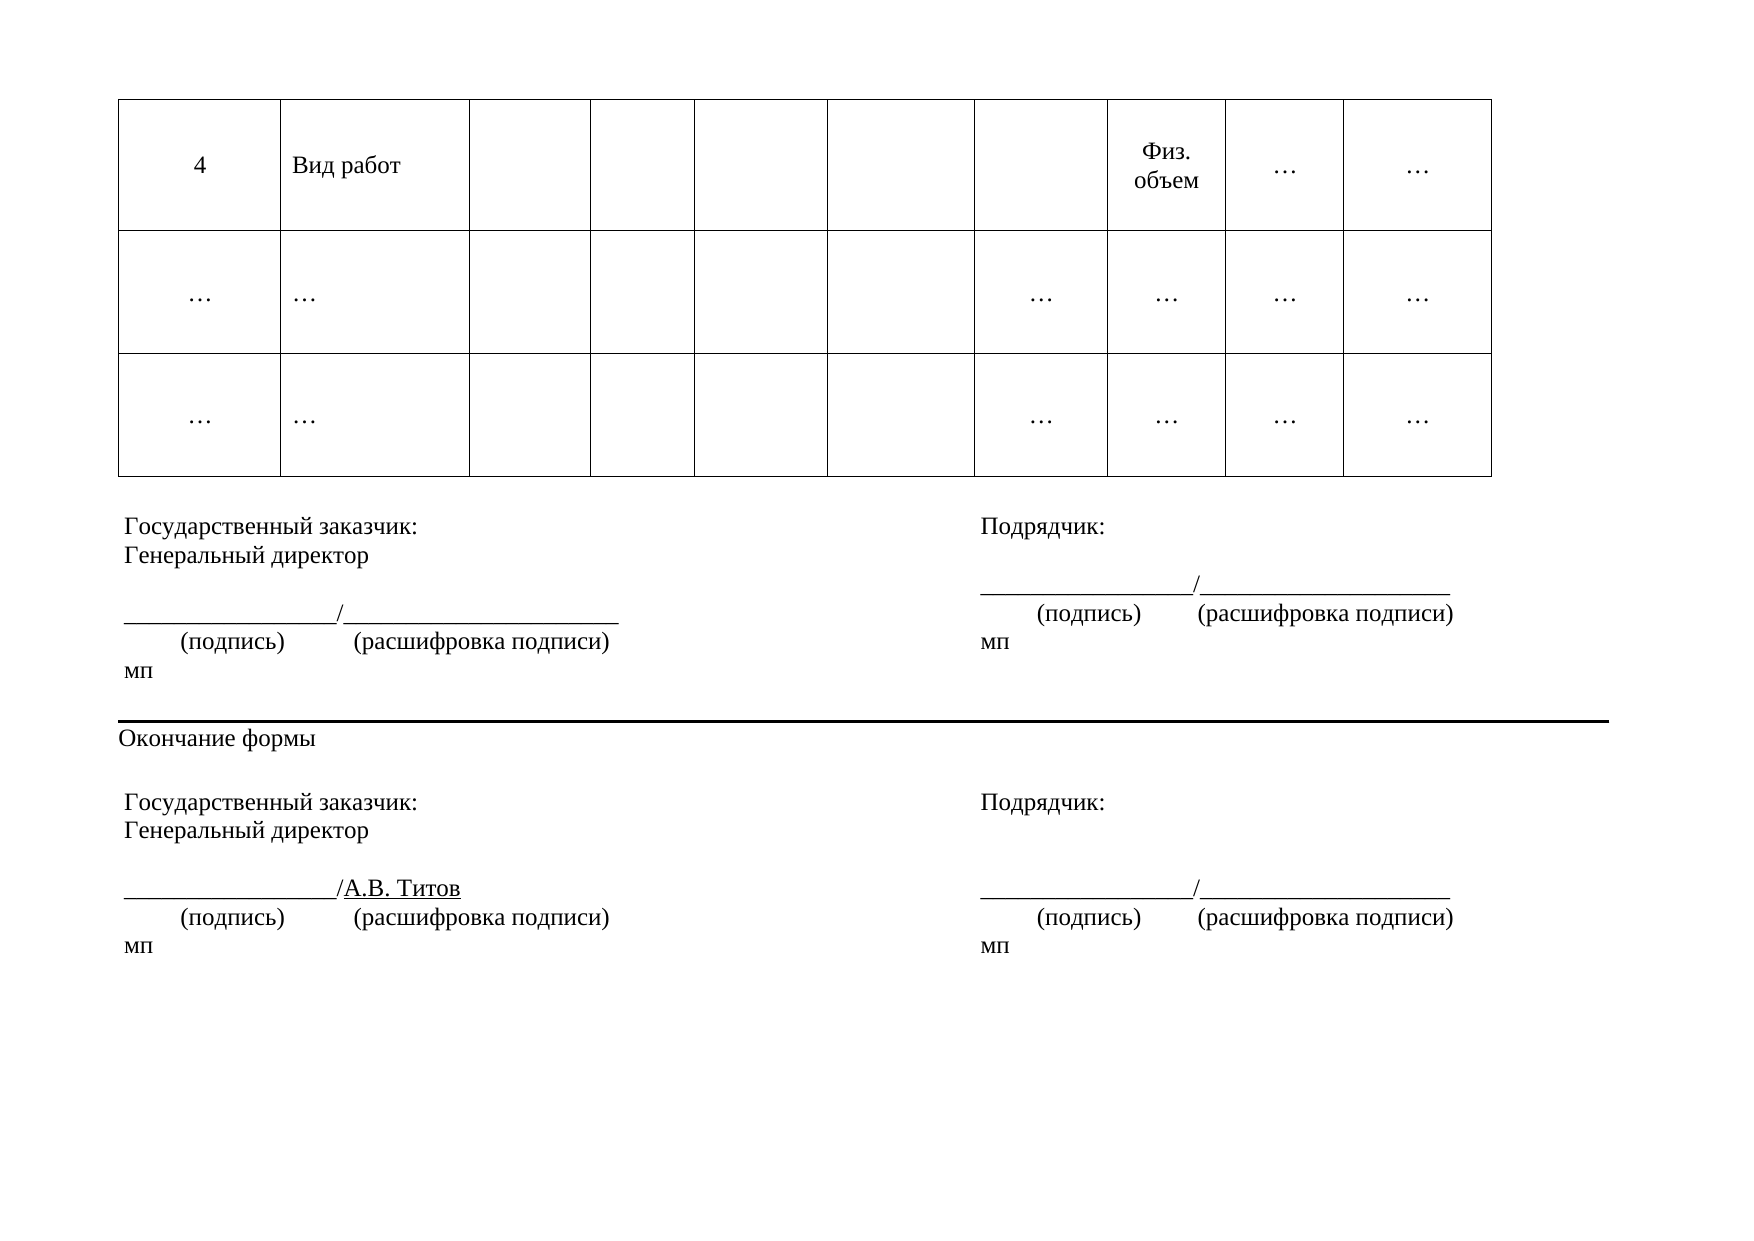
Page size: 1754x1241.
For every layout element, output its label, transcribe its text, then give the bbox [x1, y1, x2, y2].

table_header Подрядчик: _________________/____________________ (подпись) (расшифровка подписи) мп [975, 781, 1654, 965]
table_cell … [281, 354, 469, 476]
table_cell [695, 231, 827, 353]
table_cell [695, 100, 827, 230]
table_cell … [119, 231, 280, 353]
table_cell … [1344, 354, 1491, 476]
table_cell [470, 231, 590, 353]
table_cell [695, 354, 827, 476]
table_cell … [975, 354, 1107, 476]
table_cell 4 [119, 100, 280, 230]
table_cell … [1344, 100, 1491, 230]
table_cell [828, 100, 974, 230]
table_cell … [1226, 354, 1343, 476]
table_cell Физ. объем [1108, 100, 1225, 230]
table_cell … [1344, 231, 1491, 353]
table_cell Вид работ [281, 100, 469, 230]
table_cell [470, 100, 590, 230]
table_cell … [1226, 100, 1343, 230]
table_cell … [1108, 231, 1225, 353]
table_cell [591, 231, 694, 353]
table_cell [975, 100, 1107, 230]
table_cell … [975, 231, 1107, 353]
table_cell [591, 100, 694, 230]
table_cell [828, 231, 974, 353]
text Окончание формы [118, 723, 1609, 752]
table_header Государственный заказчик: Генеральный директор _________________/А.В. Титов (подпись) (расшифровка подписи) мп [118, 781, 975, 965]
table_cell … [119, 354, 280, 476]
table_cell [591, 354, 694, 476]
table_header Подрядчик: _________________/____________________ (подпись) (расшифровка подписи) мп [975, 506, 1654, 689]
table_cell … [1226, 231, 1343, 353]
table_cell [470, 354, 590, 476]
table_cell … [1108, 354, 1225, 476]
table_header Государственный заказчик: Генеральный директор _________________/______________________ (подпись) (расшифровка подписи) мп [118, 506, 975, 689]
table_cell … [281, 231, 469, 353]
table_cell [828, 354, 974, 476]
